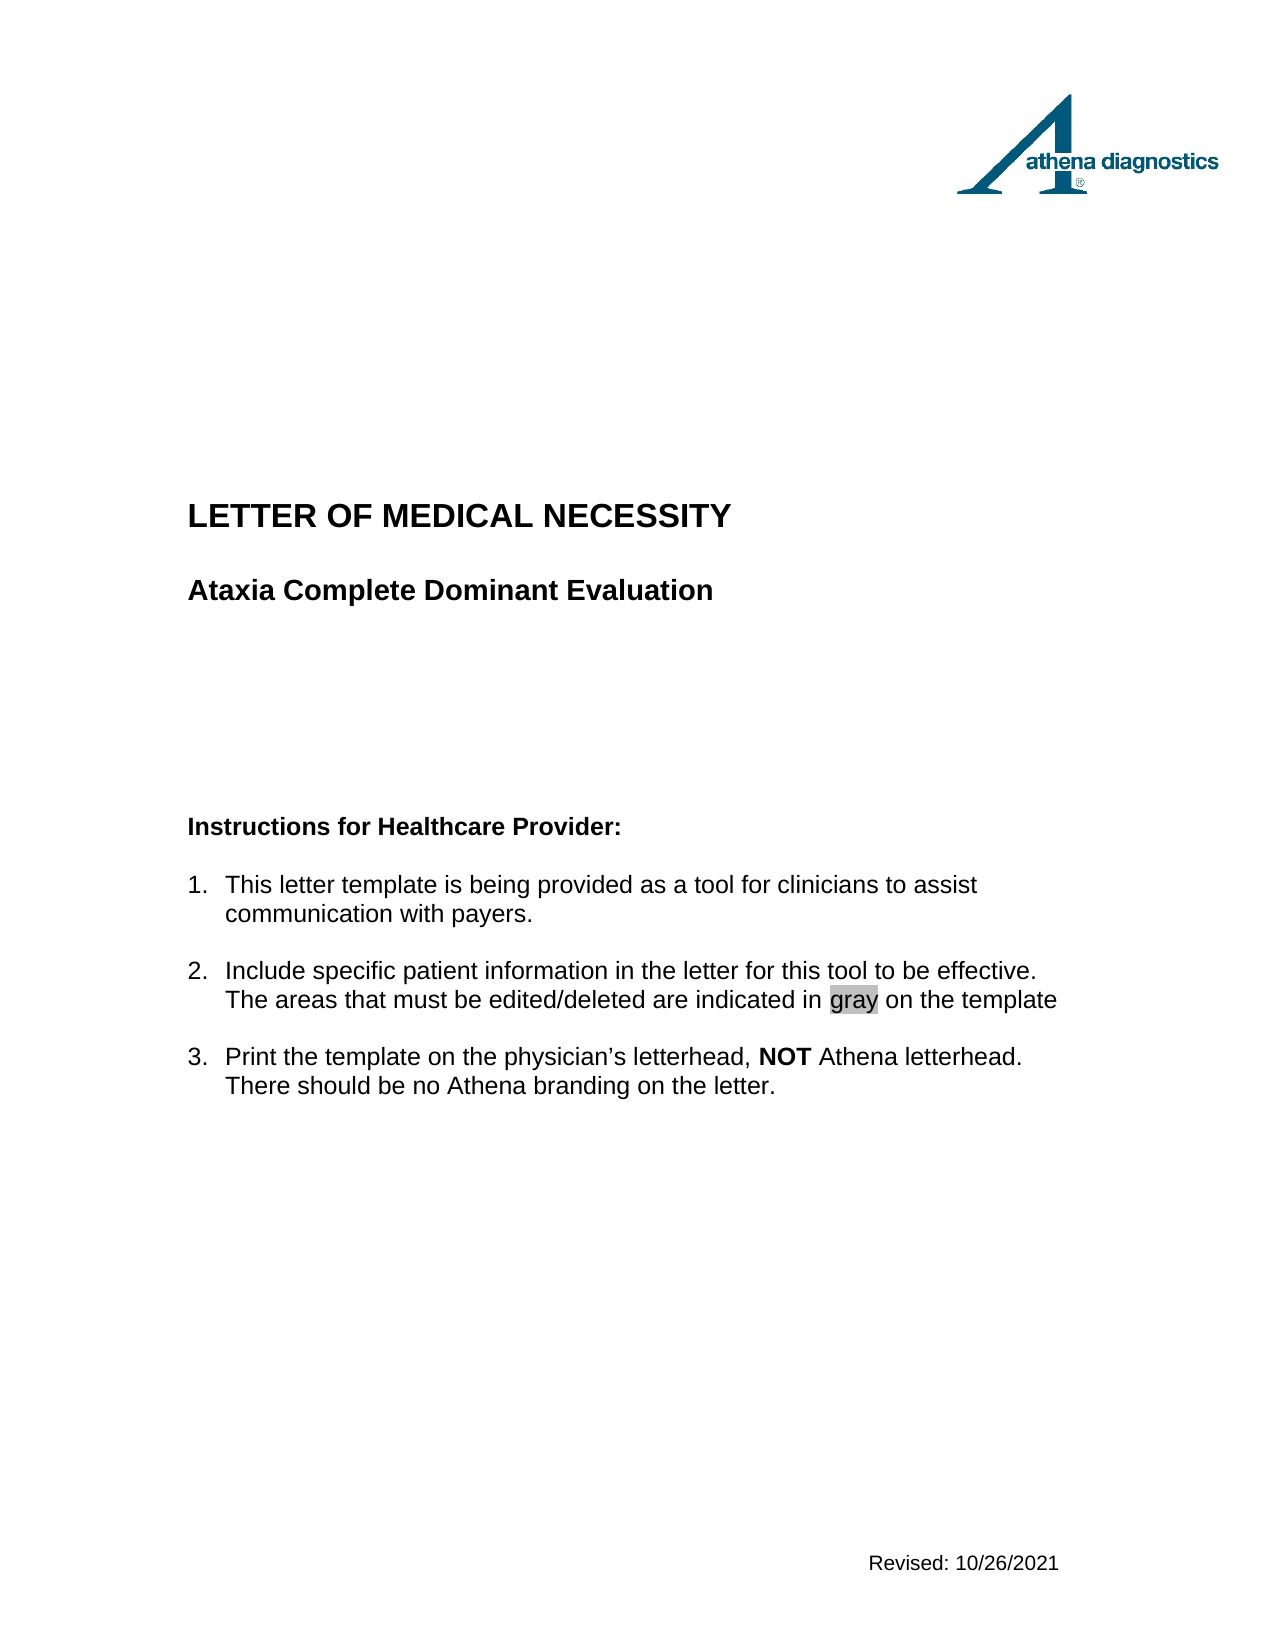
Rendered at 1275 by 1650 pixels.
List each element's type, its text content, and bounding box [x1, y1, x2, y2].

picture [937, 75, 1239, 212]
list Print the template on the physician’s letterhead, NOT Athena letterhead. There should be no Athena branding on the letter. [187, 1042, 1087, 1100]
text Instructions for Healthcare Provider: [187, 812, 1087, 841]
text Ataxia Complete Dominant Evaluation [187, 573, 1087, 606]
list This letter template is being provided as a tool for clinicians to assist communication with payers. [187, 870, 1087, 927]
list Include specific patient information in the letter for this tool to be effective. The areas that must be edited/deleted are indicated in gray on the template [187, 956, 1087, 1014]
text LETTER OF MEDICAL NECESSITY [187, 496, 1087, 534]
